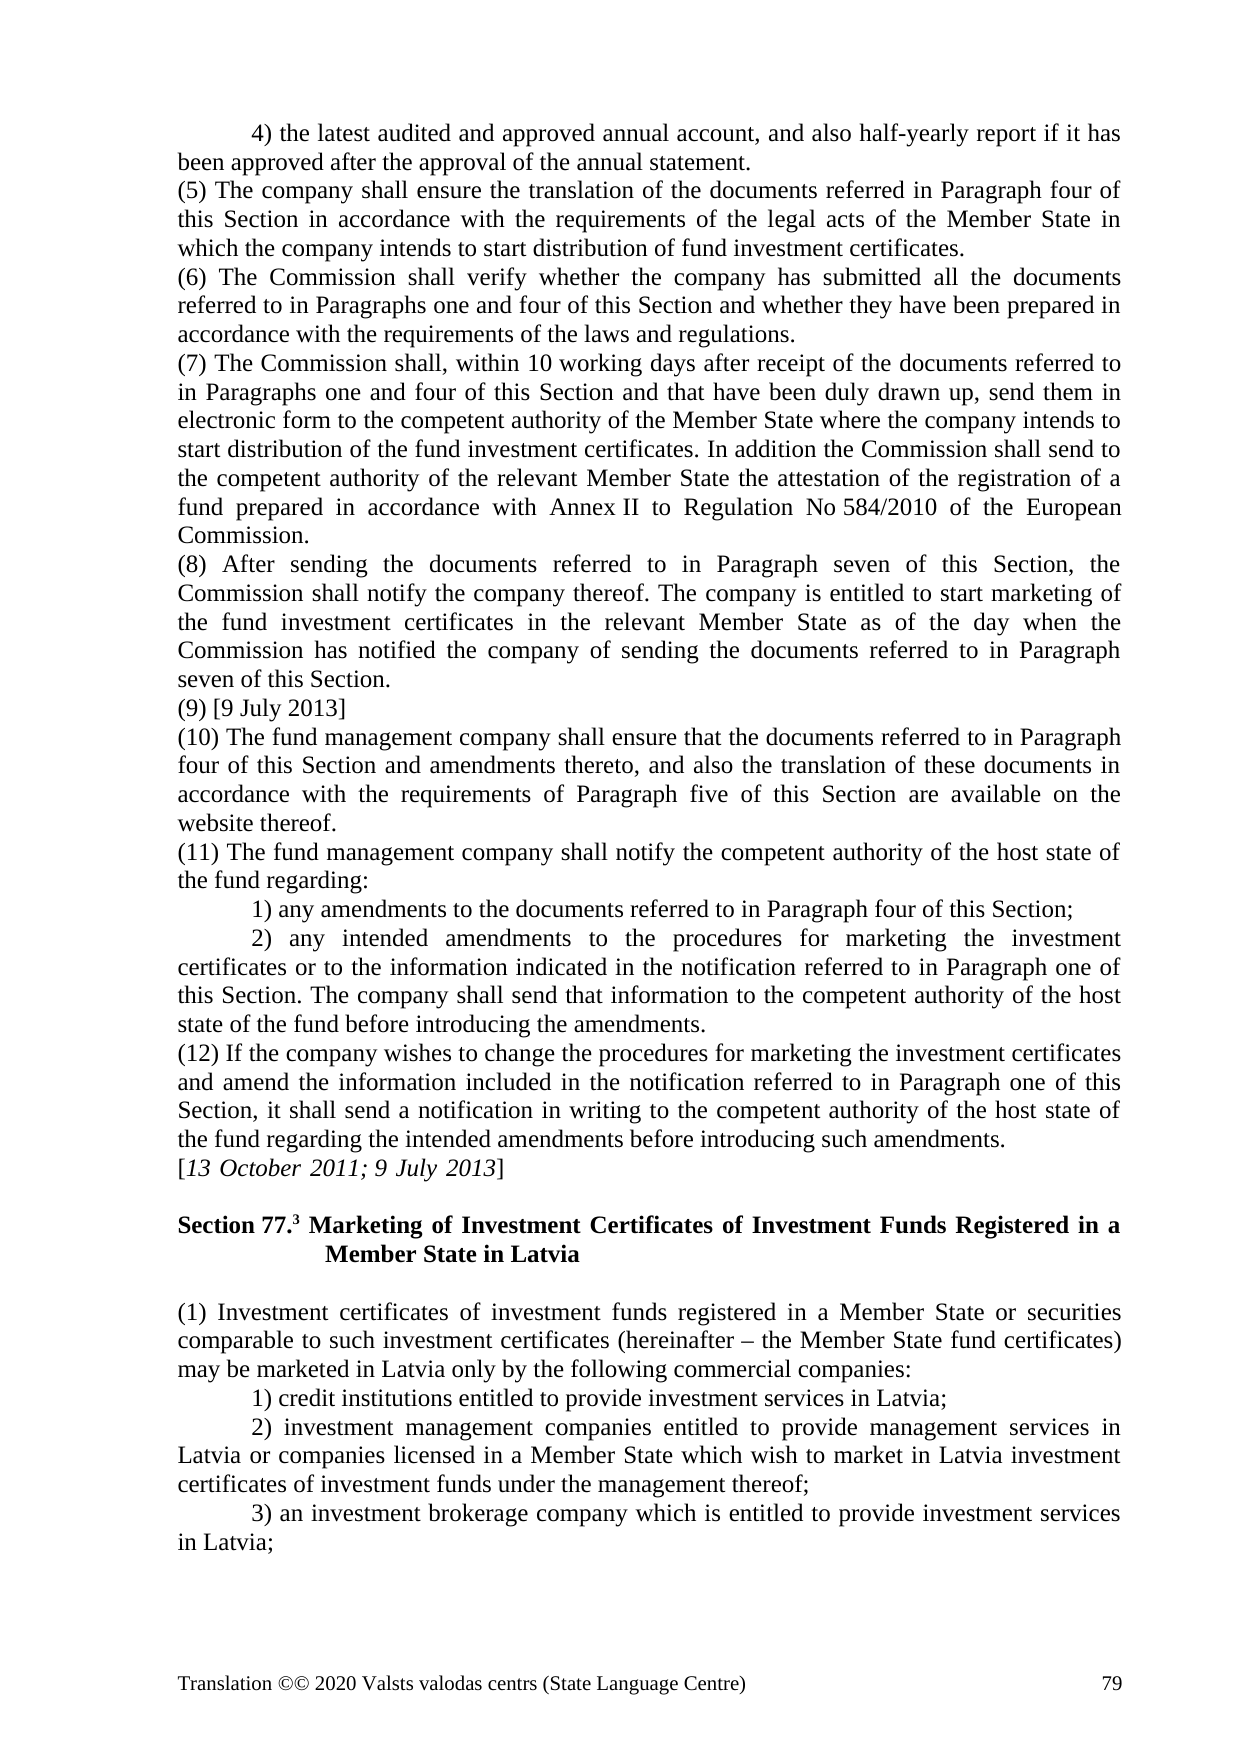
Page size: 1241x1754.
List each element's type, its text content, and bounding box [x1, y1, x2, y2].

text (6) The Commission shall verify whether the company has submitted all the documents referred to in Paragraphs one and four of this Section and whether they have been prepared in accordance with the requirements of the laws and regulations. [177, 262, 1122, 348]
text (11) The fund management company shall notify the competent authority of the host state of the fund regarding: [177, 837, 1122, 894]
text 2) investment management companies entitled to provide management services in Latvia or companies licensed in a Member State which wish to market in Latvia investment certificates of investment funds under the management thereof; [177, 1412, 1122, 1498]
text (9) [9 July 2013] [177, 693, 1122, 722]
text (7) The Commission shall, within 10 working days after receipt of the documents referred to in Paragraphs one and four of this Section and that have been duly drawn up, send them in electronic form to the competent authority of the Member State where the company intends to start distribution of the fund investment certificates. In addition the Commission shall send to the competent authority of the relevant Member State the attestation of the registration of a fund prepared in accordance with Annex II to Regulation No 584/2010 of the European Commission. [177, 348, 1122, 549]
text [13 October 2011; 9 July 2013] [177, 1153, 1122, 1182]
text 1) any amendments to the documents referred to in Paragraph four of this Section; [177, 894, 1122, 923]
text (8) After sending the documents referred to in Paragraph seven of this Section, the Commission shall notify the company thereof. The company is entitled to start marketing of the fund investment certificates in the relevant Member State as of the day when the Commission has notified the company of sending the documents referred to in Paragraph seven of this Section. [177, 549, 1122, 693]
text (12) If the company wishes to change the procedures for marketing the investment certificates and amend the information included in the notification referred to in Paragraph one of this Section, it shall send a notification in writing to the competent authority of the host state of the fund regarding the intended amendments before introducing such amendments. [177, 1038, 1122, 1153]
text (5) The company shall ensure the translation of the documents referred in Paragraph four of this Section in accordance with the requirements of the legal acts of the Member State in which the company intends to start distribution of fund investment certificates. [177, 176, 1122, 262]
text 3) an investment brokerage company which is entitled to provide investment services in Latvia; [177, 1498, 1122, 1556]
text (1) Investment certificates of investment funds registered in a Member State or securities comparable to such investment certificates (hereinafter – the Member State fund certificates) may be marketed in Latvia only by the following commercial companies: [177, 1297, 1122, 1383]
text Section 77.3 Marketing of Investment Certificates of Investment Funds Registered in a Member State in Latvia [177, 1211, 1122, 1268]
text 1) credit institutions entitled to provide investment services in Latvia; [177, 1383, 1122, 1412]
text (10) The fund management company shall ensure that the documents referred to in Paragraph four of this Section and amendments thereto, and also the translation of these documents in accordance with the requirements of Paragraph five of this Section are available on the website thereof. [177, 722, 1122, 837]
text 4) the latest audited and approved annual account, and also half-yearly report if it has been approved after the approval of the annual statement. [177, 118, 1122, 176]
text 2) any intended amendments to the procedures for marketing the investment certificates or to the information indicated in the notification referred to in Paragraph one of this Section. The company shall send that information to the competent authority of the host state of the fund before introducing the amendments. [177, 923, 1122, 1038]
